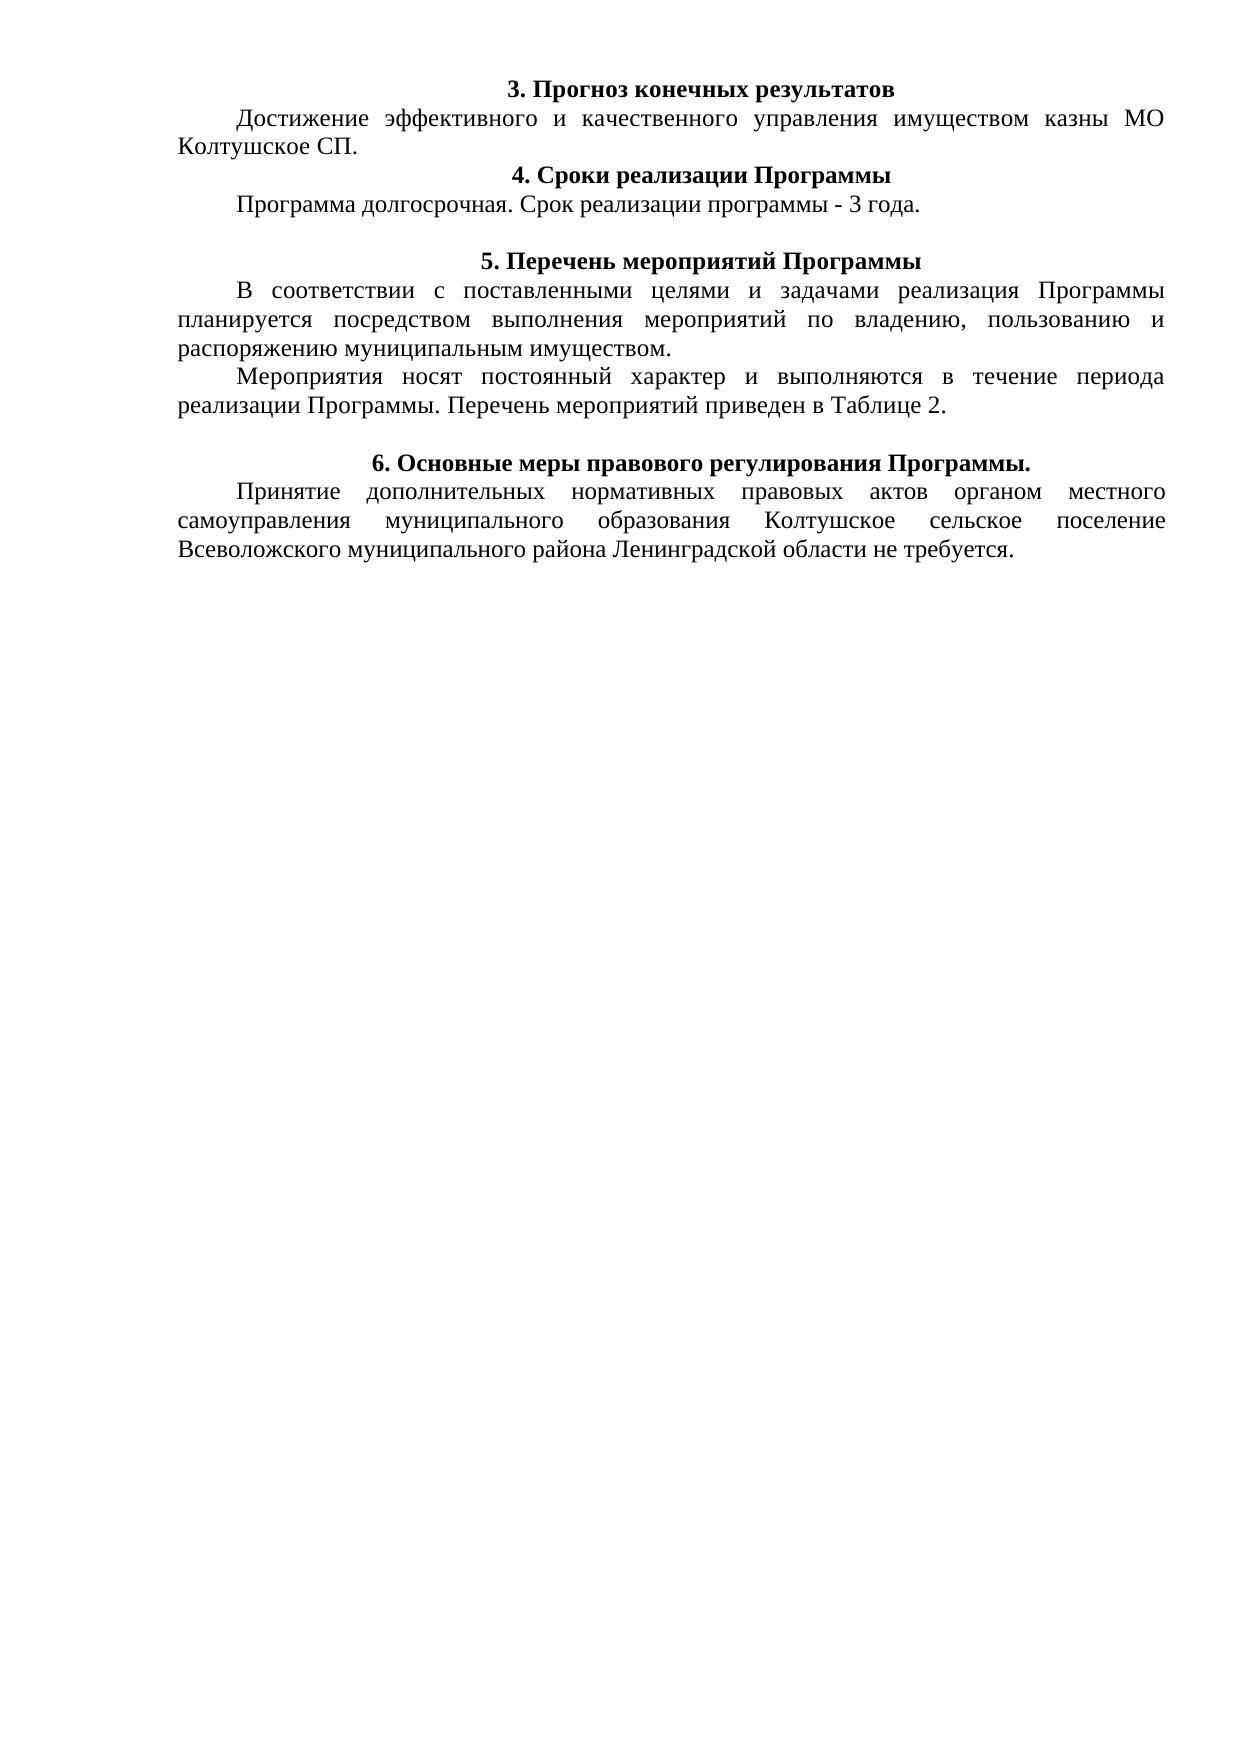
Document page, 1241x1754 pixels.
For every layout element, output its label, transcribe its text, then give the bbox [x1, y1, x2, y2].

text 6. Основные меры правового регулирования Программы. [177, 448, 1167, 476]
text Программа долгосрочная. Срок реализации программы - 3 года. [177, 189, 1167, 218]
text Достижение эффективного и качественного управления имуществом казны МО Колтушское СП. [177, 103, 1167, 160]
text В соответствии с поставленными целями и задачами реализация Программы планируется посредством выполнения мероприятий по владению, пользованию и распоряжению муниципальным имуществом. [177, 275, 1167, 361]
text Мероприятия носят постоянный характер и выполняются в течение периода реализации Программы. Перечень мероприятий приведен в Таблице 2. [177, 361, 1167, 419]
text 5. Перечень мероприятий Программы [177, 246, 1167, 275]
text 4. Сроки реализации Программы [177, 160, 1167, 189]
text Принятие дополнительных нормативных правовых актов органом местного самоуправления муниципального образования Колтушское сельское поселение Всеволожского муниципального района Ленинградской области не требуется. [177, 476, 1167, 563]
text 3. Прогноз конечных результатов [177, 74, 1167, 103]
